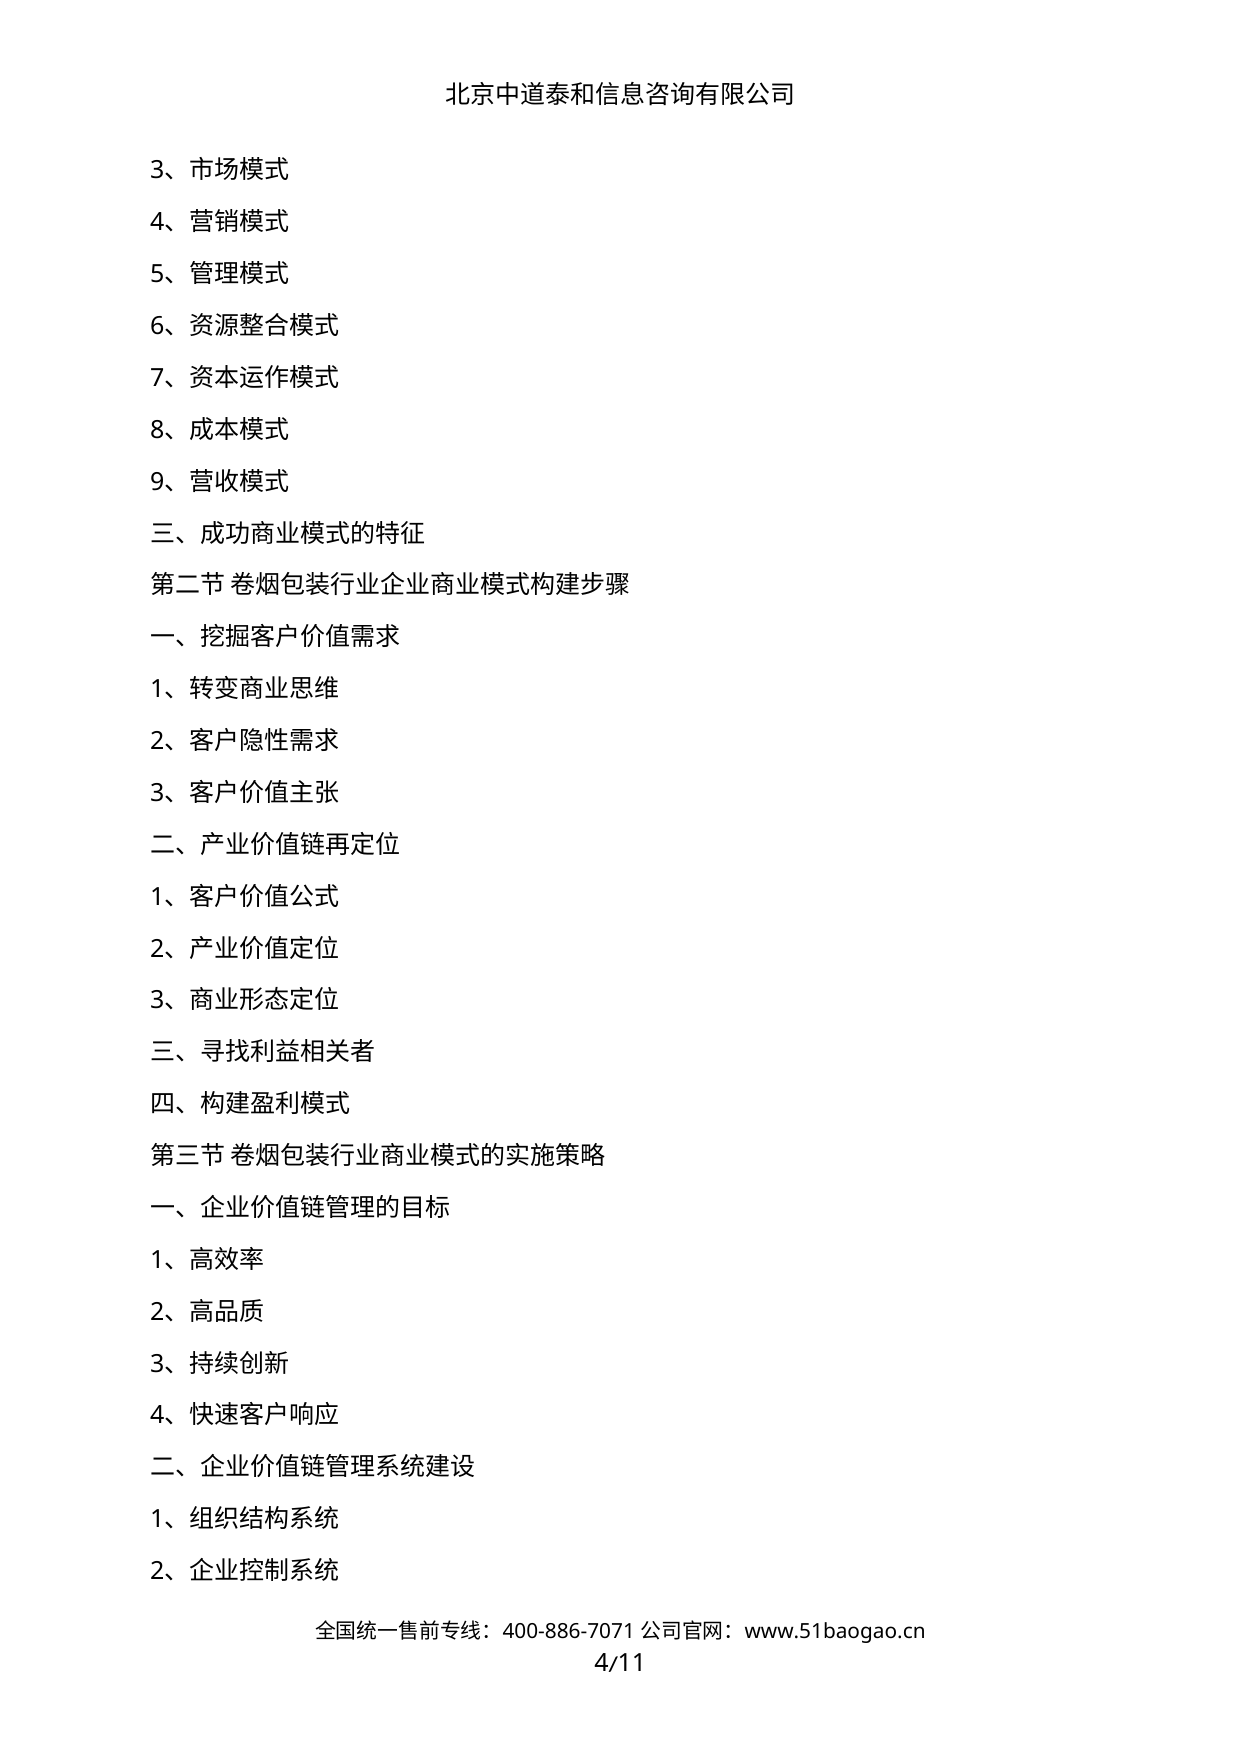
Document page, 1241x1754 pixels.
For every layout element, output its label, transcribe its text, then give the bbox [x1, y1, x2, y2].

text 三、成功商业模式的特征 [150, 513, 1090, 549]
text 3、市场模式 [150, 150, 1090, 186]
text 四、构建盈利模式 [150, 1084, 1090, 1120]
text 2、企业控制系统 [150, 1551, 1090, 1587]
text 9、营收模式 [150, 461, 1090, 497]
text 一、挖掘客户价值需求 [150, 617, 1090, 653]
text 3、商业形态定位 [150, 980, 1090, 1016]
text 1、转变商业思维 [150, 669, 1090, 705]
text 2、客户隐性需求 [150, 721, 1090, 757]
text 3、客户价值主张 [150, 772, 1090, 809]
text 2、产业价值定位 [150, 928, 1090, 964]
text 4、营销模式 [150, 202, 1090, 238]
text 2、高品质 [150, 1291, 1090, 1327]
text 第二节 卷烟包装行业企业商业模式构建步骤 [150, 565, 1090, 601]
text 一、企业价值链管理的目标 [150, 1187, 1090, 1224]
text 二、产业价值链再定位 [150, 824, 1090, 861]
text 5、管理模式 [150, 254, 1090, 290]
text 三、寻找利益相关者 [150, 1032, 1090, 1068]
text 8、成本模式 [150, 409, 1090, 446]
text 6、资源整合模式 [150, 306, 1090, 342]
text 第三节 卷烟包装行业商业模式的实施策略 [150, 1136, 1090, 1172]
text 4、快速客户响应 [150, 1395, 1090, 1431]
text 1、客户价值公式 [150, 876, 1090, 912]
text 1、组织结构系统 [150, 1499, 1090, 1535]
text 7、资本运作模式 [150, 357, 1090, 394]
text 3、持续创新 [150, 1343, 1090, 1379]
text 二、企业价值链管理系统建设 [150, 1447, 1090, 1483]
text 1、高效率 [150, 1239, 1090, 1276]
